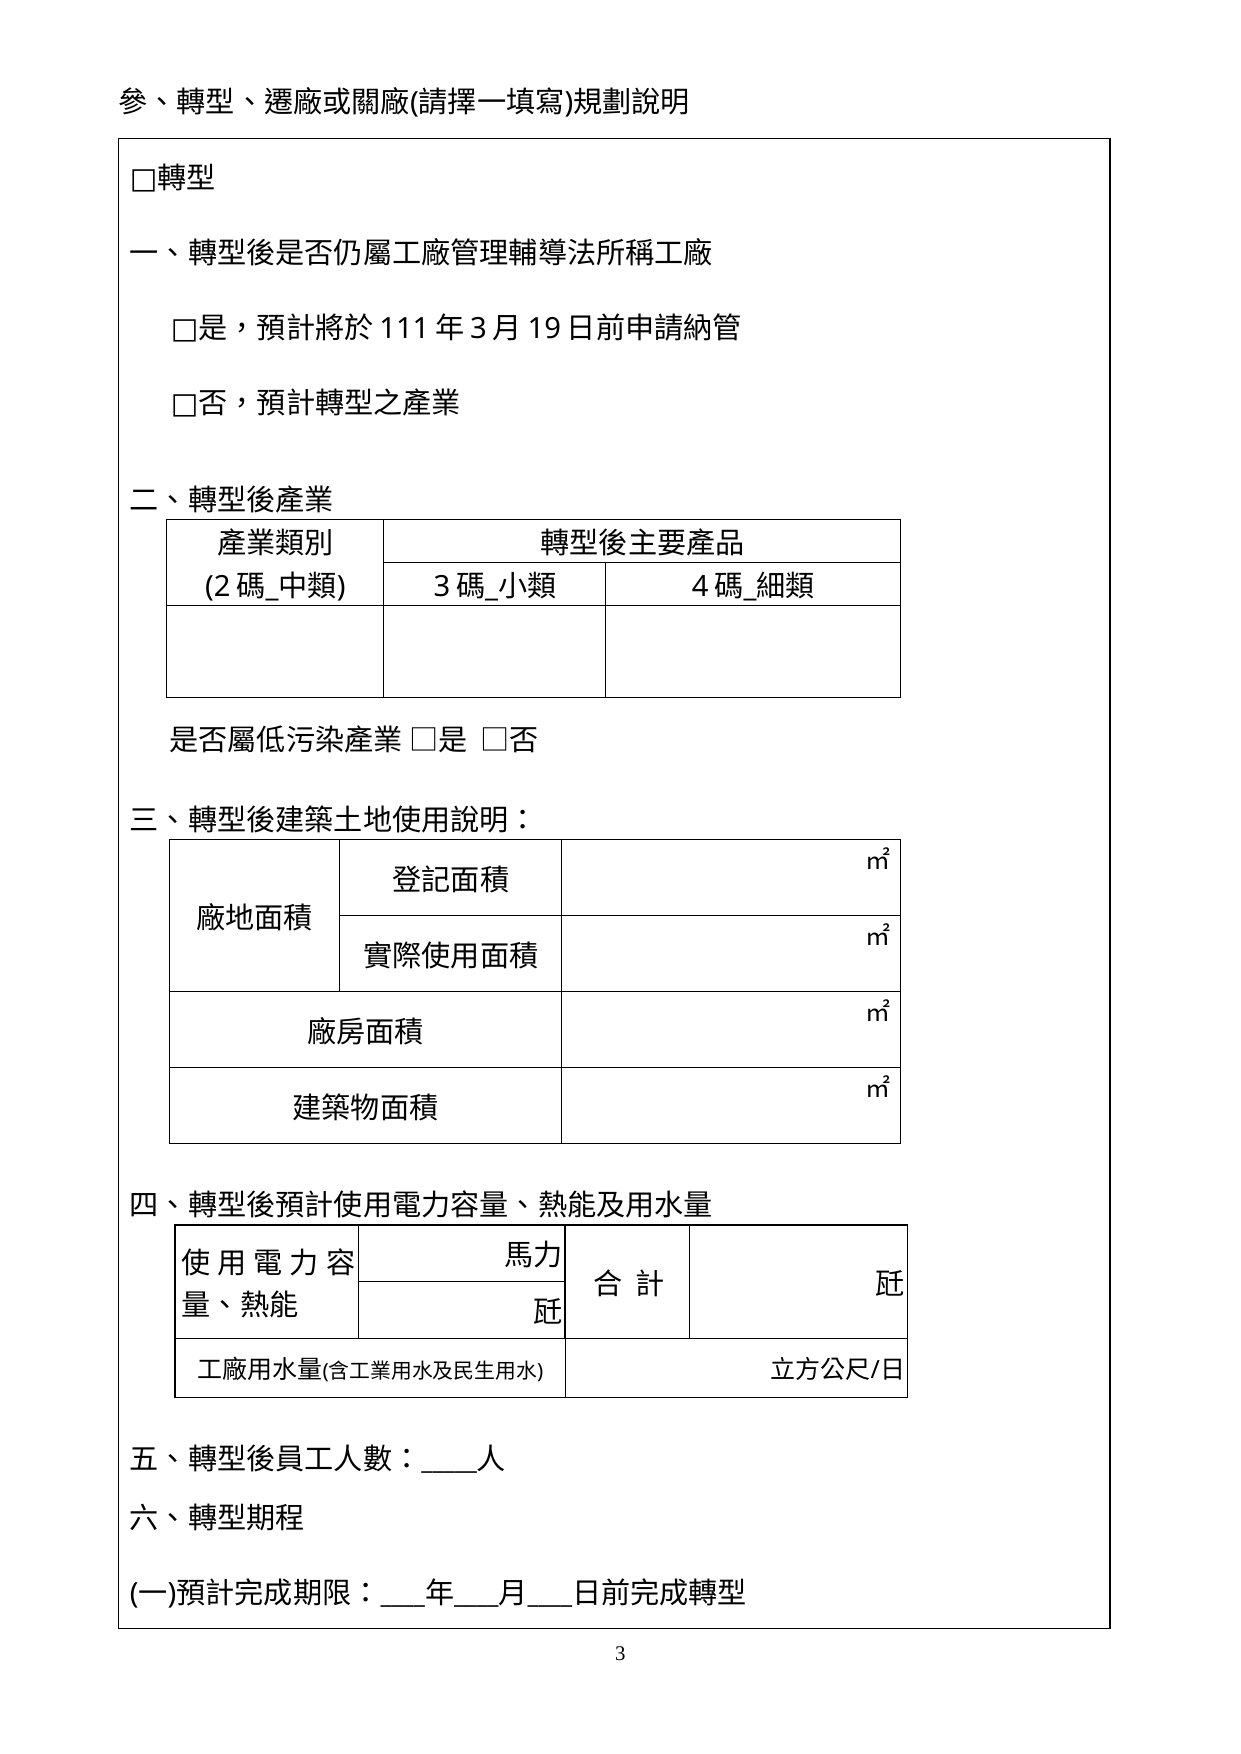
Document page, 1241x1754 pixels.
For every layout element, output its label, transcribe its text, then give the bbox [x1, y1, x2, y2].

text 參、轉型、遷廠或關廠(請擇一填寫)規劃說明 [118, 63, 1122, 138]
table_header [119, 139, 1109, 1628]
